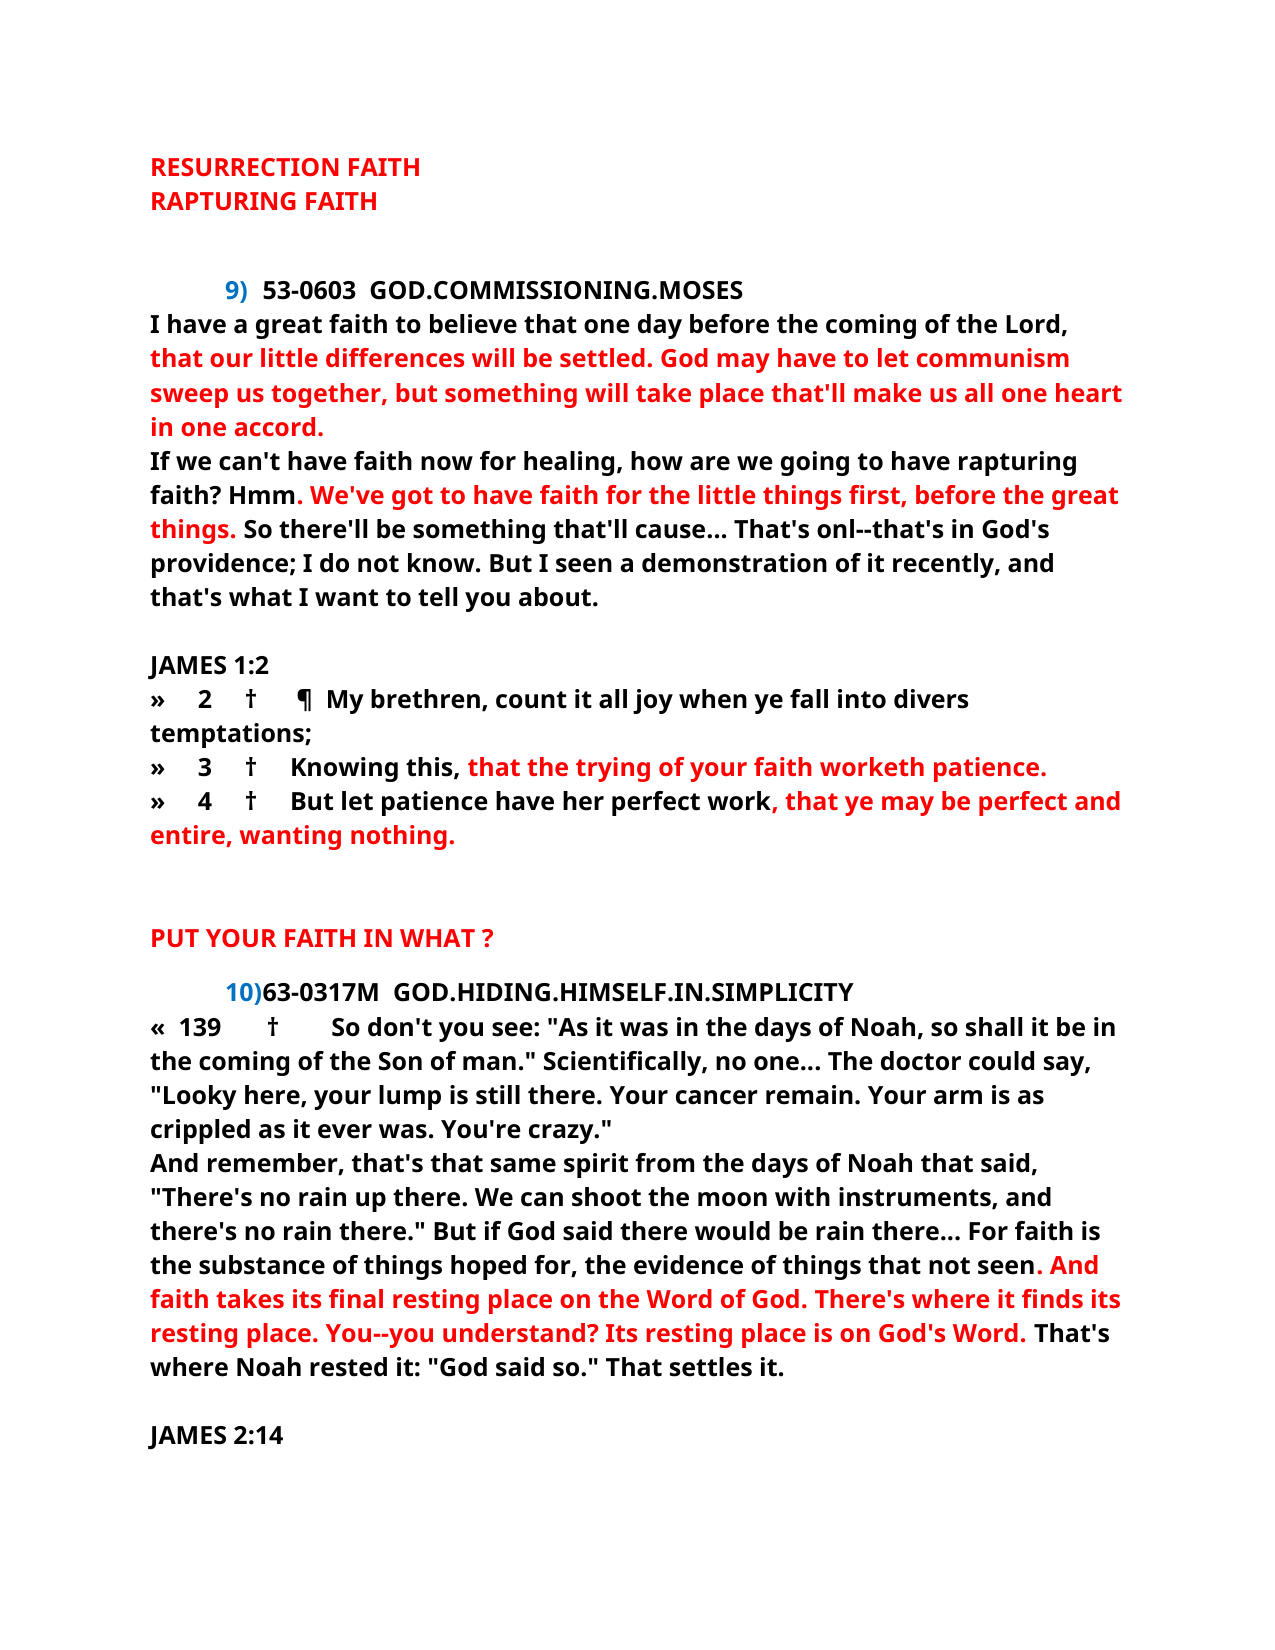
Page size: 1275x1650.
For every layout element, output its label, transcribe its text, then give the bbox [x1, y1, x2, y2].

text If we can't have faith now for healing, how are we going to have rapturing faith? Hmm. We've got to have faith for the little things first, before the great things. So there'll be something that'll cause... That's onl--that's in God's providence; I do not know. But I seen a demonstration of it recently, and that's what I want to tell you about. [150, 443, 1125, 614]
text RAPTURING FAITH [150, 184, 1125, 218]
text JAMES 2:14 [150, 1418, 1125, 1452]
text » 4 † But let patience have her perfect work, that ye may be perfect and entire, wanting nothing. [150, 784, 1125, 852]
text JAMES 1:2 [150, 648, 1125, 682]
text And remember, that's that same spirit from the days of Noah that said, "There's no rain up there. We can shoot the moon with instruments, and there's no rain there." But if God said there would be rain there... For faith is the substance of things hoped for, the evidence of things that not seen. And faith takes its final resting place on the Word of God. There's where it finds its resting place. You--you understand? Its resting place is on God's Word. That's where Noah rested it: "God said so." That settles it. [150, 1145, 1125, 1384]
text I have a great faith to believe that one day before the coming of the Lord, that our little differences will be settled. God may have to let communism sweep us together, but something will take place that'll make us all one heart in one accord. [150, 307, 1125, 443]
text RESURRECTION FAITH [150, 150, 1125, 184]
text » 2 † ¶ My brethren, count it all joy when ye fall into divers temptations; [150, 682, 1125, 750]
text PUT YOUR FAITH IN WHAT ? [150, 920, 1125, 954]
list 53-0603 GOD.COMMISSIONING.MOSES [225, 273, 1125, 307]
text » 3 † Knowing this, that the trying of your faith worketh patience. [150, 750, 1125, 784]
list 63-0317M GOD.HIDING.HIMSELF.IN.SIMPLICITY [225, 975, 1125, 1009]
text « 139 † So don't you see: "As it was in the days of Noah, so shall it be in the coming of the Son of man." Scientifically, no one... The doctor could say, "Looky here, your lump is still there. Your cancer remain. Your arm is as crippled as it ever was. You're crazy." [150, 1009, 1125, 1145]
